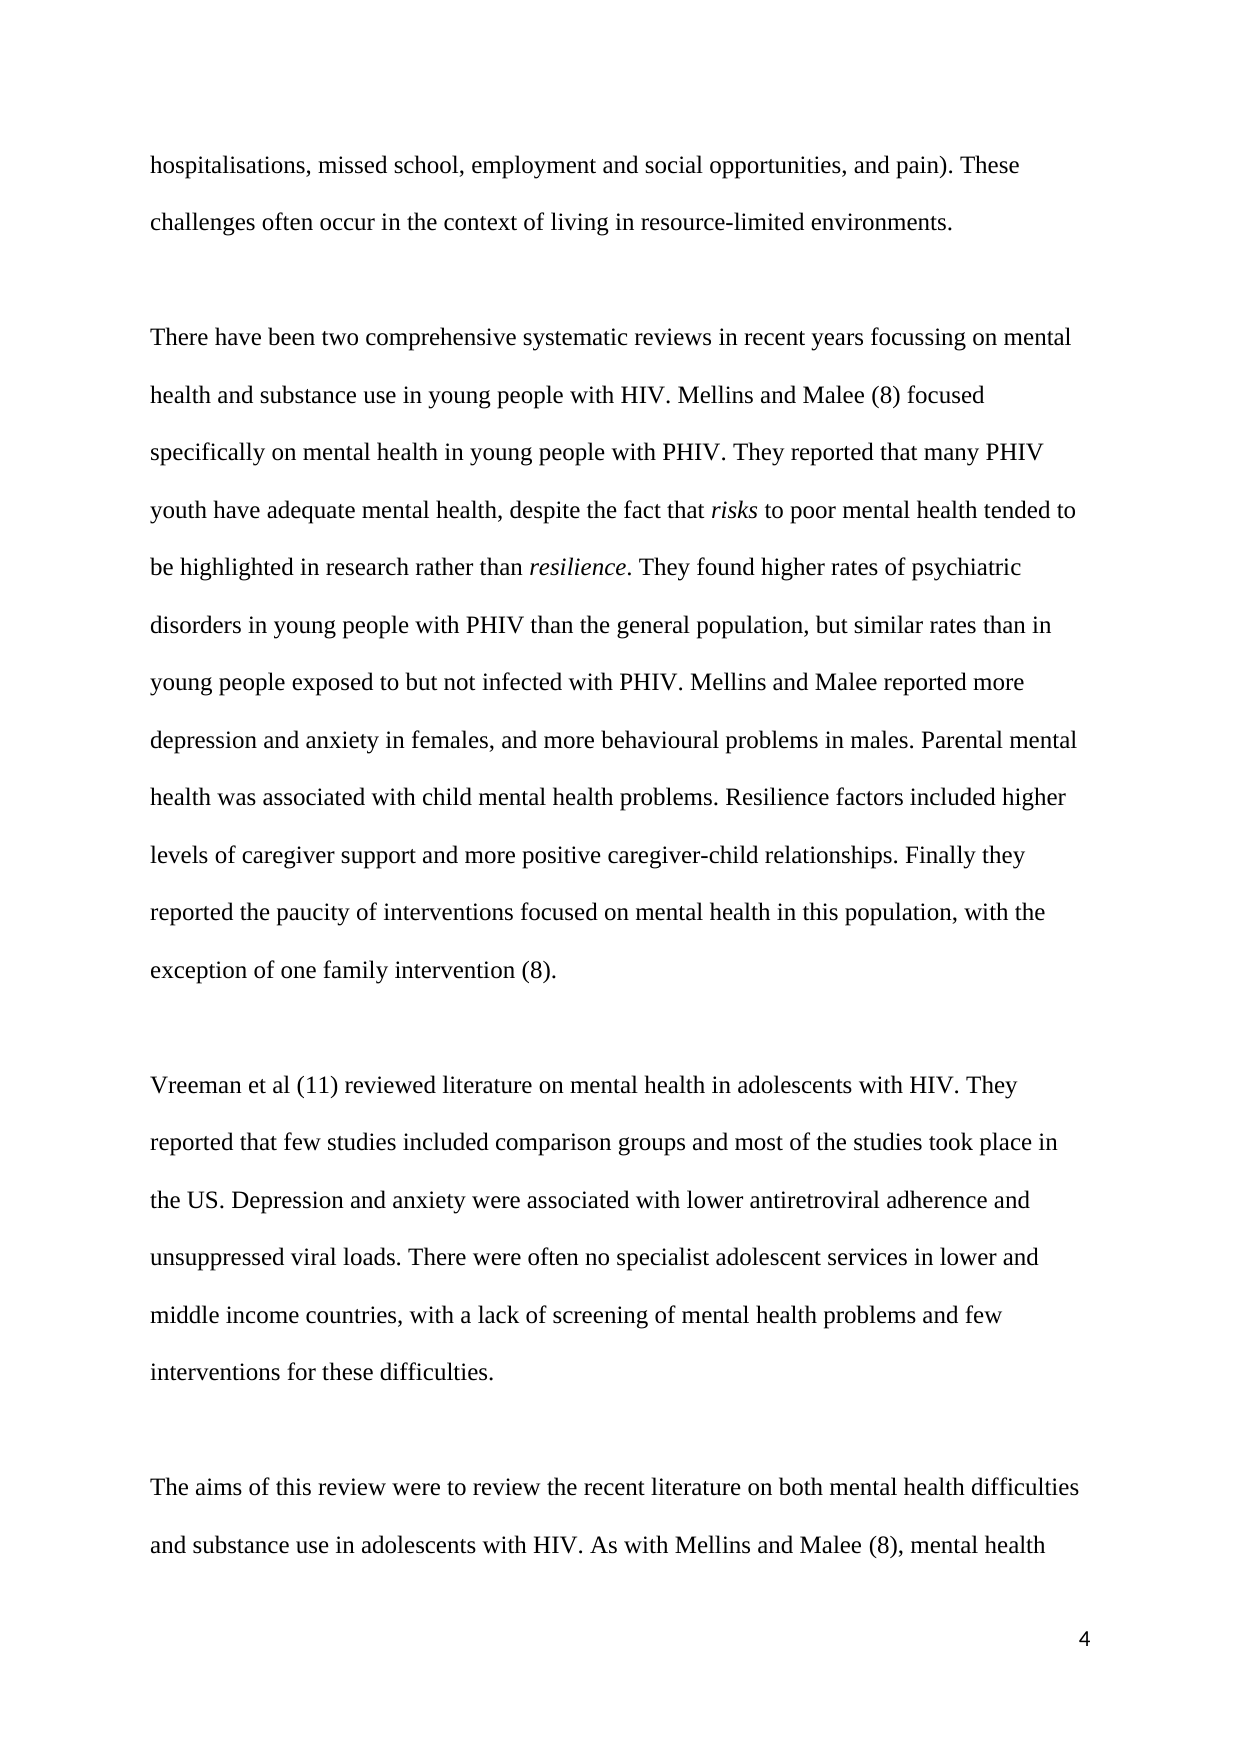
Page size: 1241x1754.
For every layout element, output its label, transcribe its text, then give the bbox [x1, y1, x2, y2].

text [150, 1472, 1090, 1559]
text There have been two comprehensive systematic reviews in recent years focussing on mental health and substance use in young people with HIV. Mellins and Malee (8) focused specifically on mental health in young people with PHIV. They reported that many PHIV youth have adequate mental health, despite the fact that risks to poor mental health tended to be highlighted in research rather than resilience. They found higher rates of psychiatric disorders in young people with PHIV than the general population, but similar rates than in young people exposed to but not infected with PHIV. Mellins and Malee reported more depression and anxiety in females, and more behavioural problems in males. Parental mental health was associated with child mental health problems. Resilience factors included higher levels of caregiver support and more positive caregiver-child relationships. Finally they reported the paucity of interventions focused on mental health in this population, with the exception of one family intervention (8). [150, 322, 1090, 984]
text Vreeman et al (11) reviewed literature on mental health in adolescents with HIV. They reported that few studies included comparison groups and most of the studies took place in the US. Depression and anxiety were associated with lower antiretroviral adherence and unsuppressed viral loads. There were often no specialist adolescent services in lower and middle income countries, with a lack of screening of mental health problems and few interventions for these difficulties. [150, 1070, 1090, 1386]
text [150, 150, 1090, 236]
